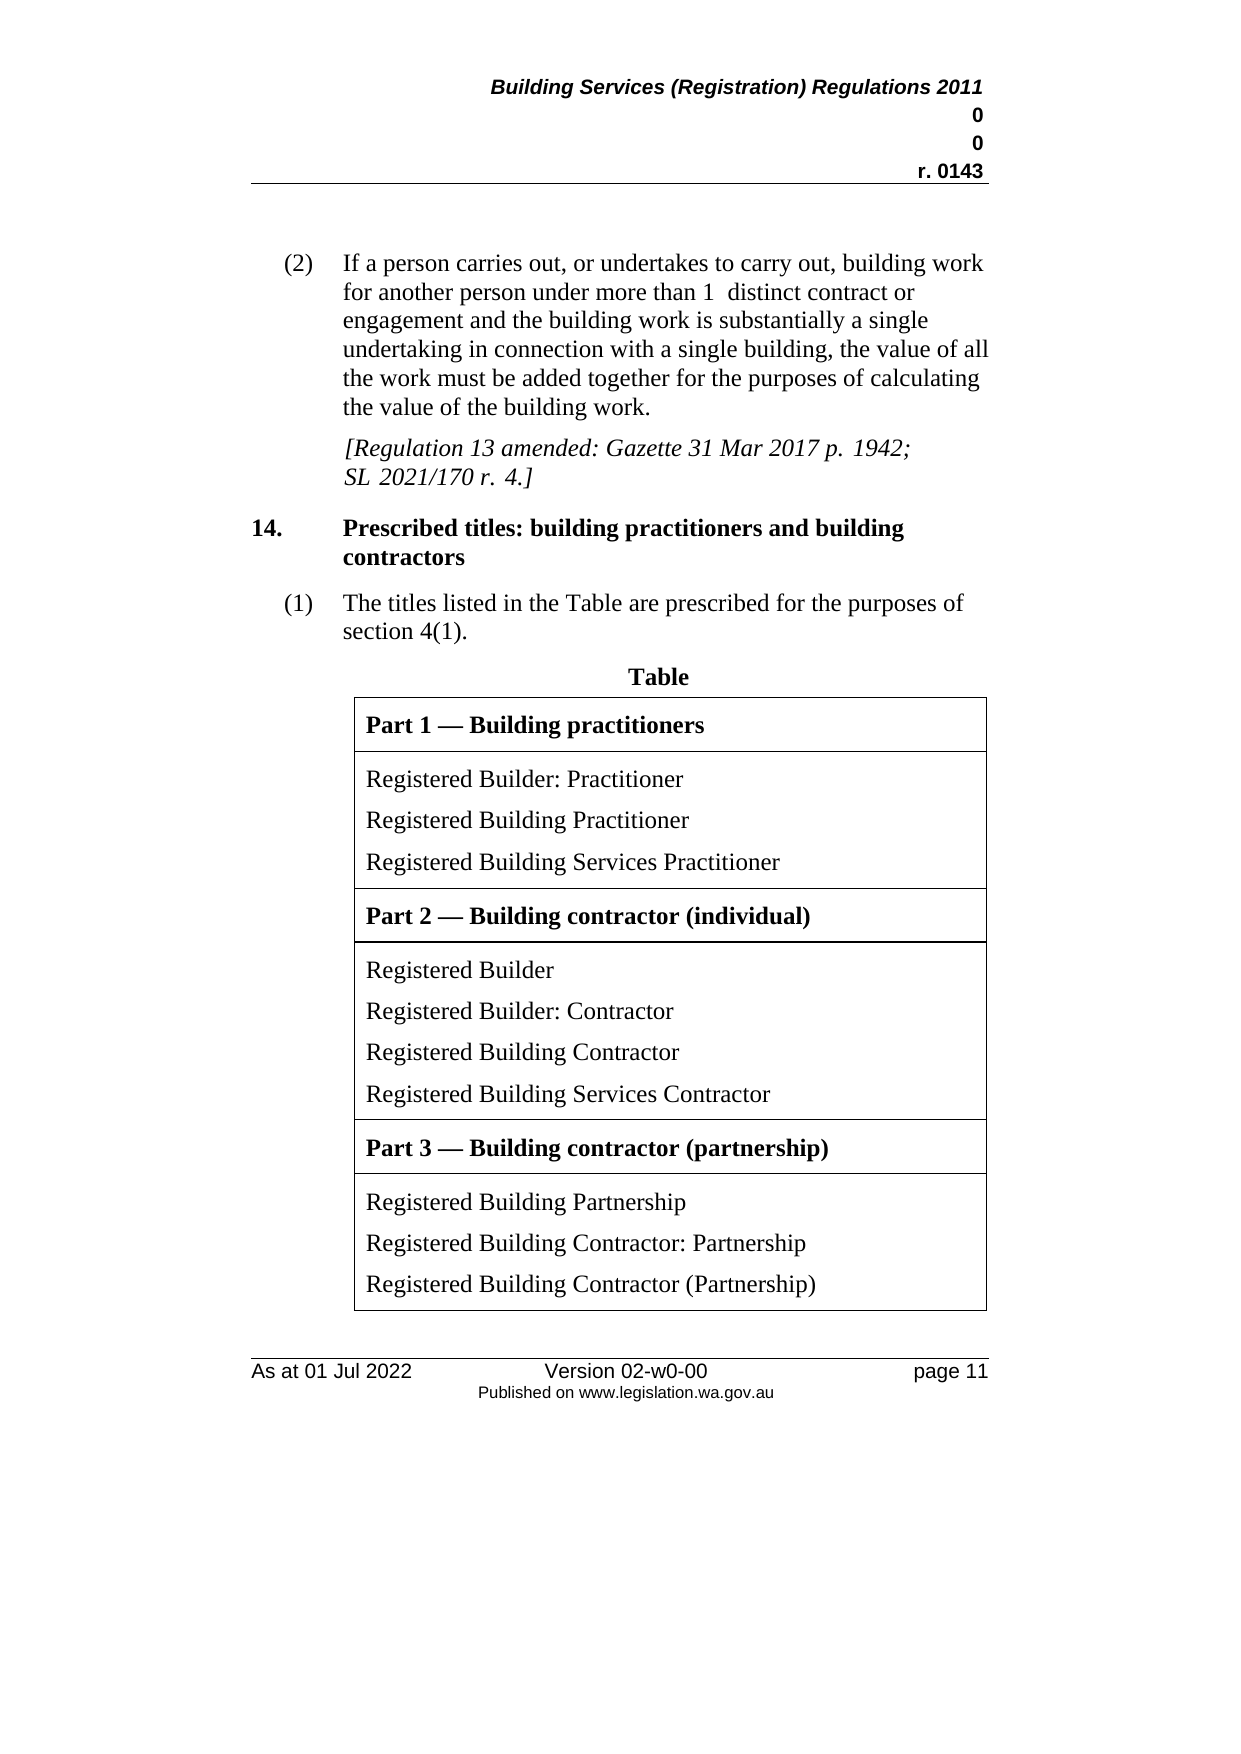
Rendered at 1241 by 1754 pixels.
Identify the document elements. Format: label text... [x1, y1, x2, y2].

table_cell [355, 1174, 986, 1310]
table_cell Part 2 — Building contractor (individual) [355, 889, 986, 941]
table_cell Registered Builder Registered Builder: Contractor Registered Building Contractor Registered Building Services Contractor [355, 943, 986, 1119]
text [Regulation 13 amended: Gazette 31 Mar 2017 p. 1942; SL 2021/170 r. 4.] [251, 433, 989, 491]
subtitle Table [343, 662, 974, 691]
table_header Part 1 — Building practitioners [355, 698, 986, 751]
table_cell Part 3 — Building contractor (partnership) [355, 1120, 986, 1173]
subtitle 14. Prescribed titles: building practitioners and building contractors [251, 513, 989, 571]
text (1) The titles listed in the Table are prescribed for the purposes of section 4(1). [251, 588, 989, 645]
text (2) If a person carries out, or undertakes to carry out, building work for another person under more than 1 distinct contract or engagement and the building work is substantially a single undertaking in connection with a single building, the value of all the work must be added together for the purposes of calculating the value of the building work. [251, 248, 989, 421]
table_cell Registered Builder: Practitioner Registered Building Practitioner Registered Building Services Practitioner [355, 752, 986, 887]
